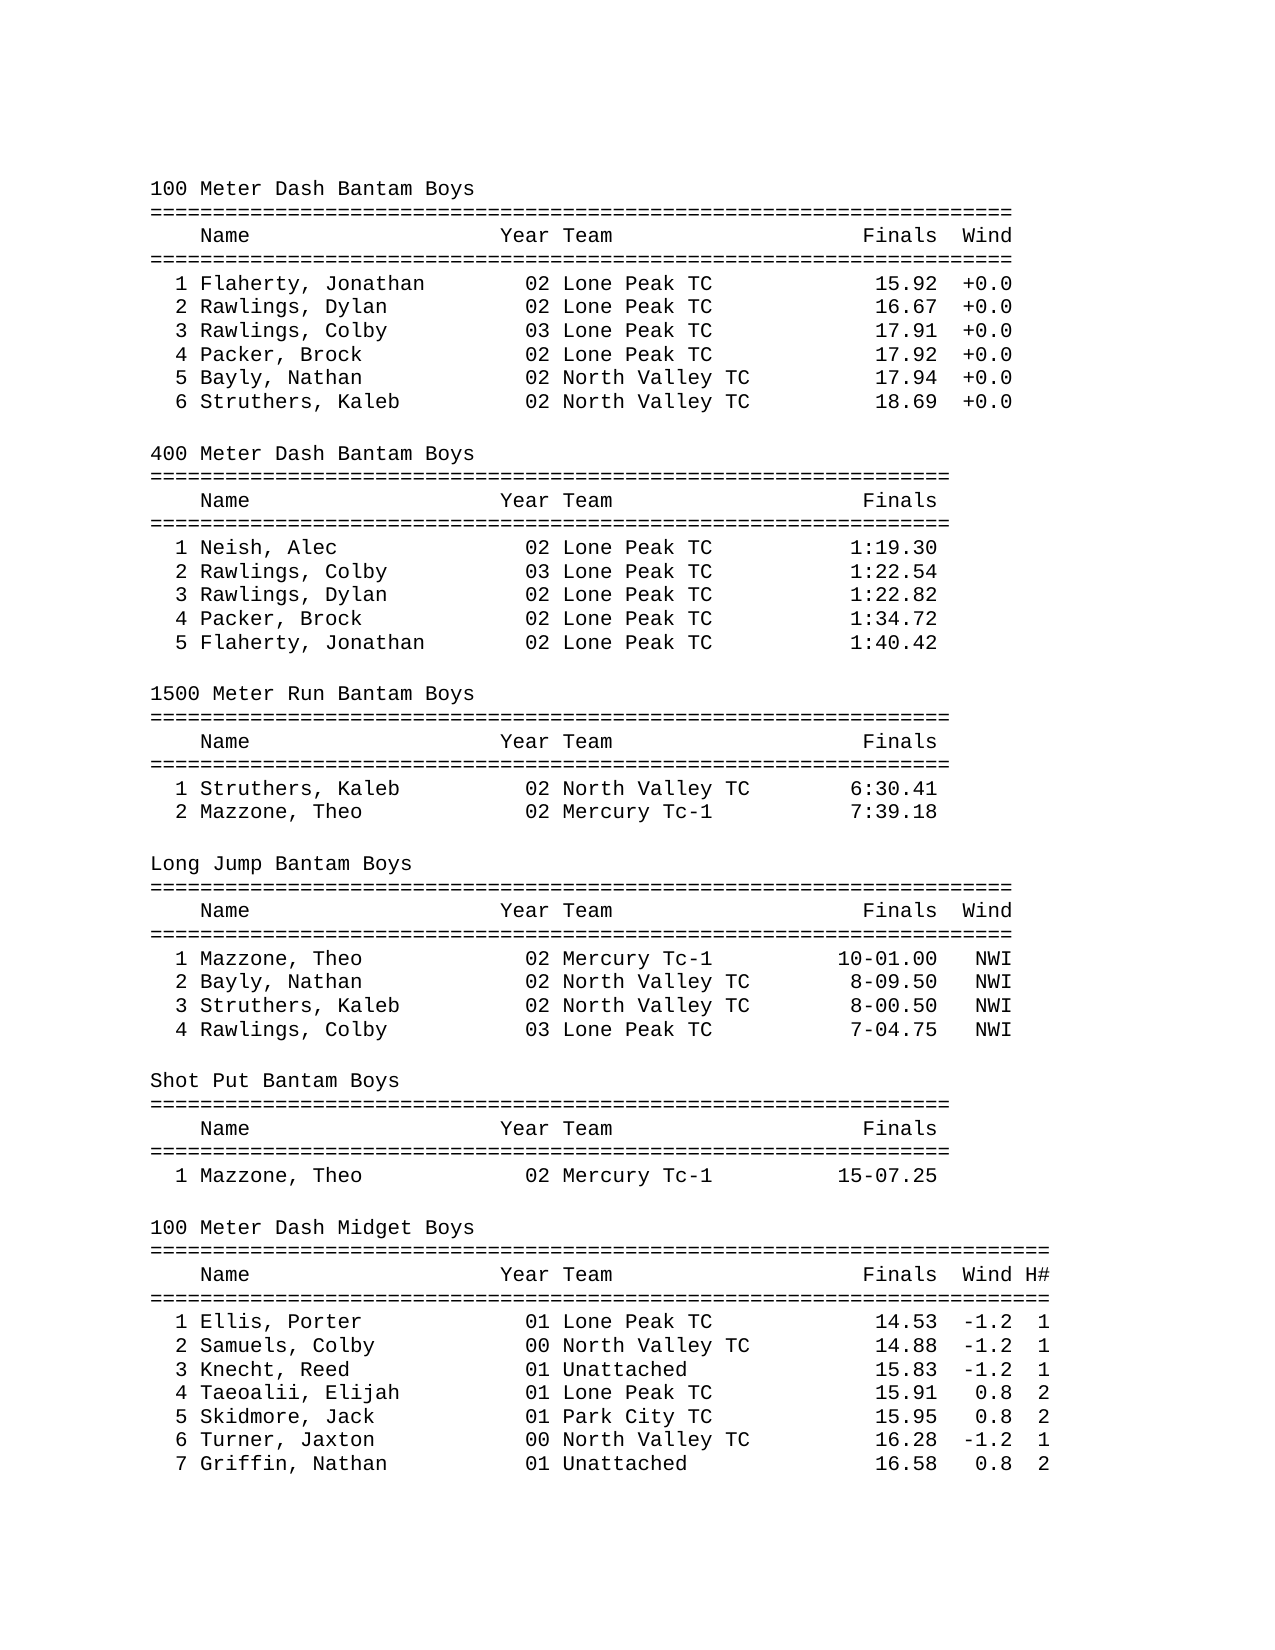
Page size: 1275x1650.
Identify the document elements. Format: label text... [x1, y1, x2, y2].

text Name Year Team Finals Wind [150, 225, 1125, 249]
text 100 Meter Dash Midget Boys [150, 1217, 1125, 1240]
text 5 Flaherty, Jonathan 02 Lone Peak TC 1:40.42 [150, 632, 1125, 655]
text 5 Skidmore, Jack 01 Park City TC 15.95 0.8 2 [150, 1406, 1125, 1429]
text 100 Meter Dash Bantam Boys [150, 178, 1125, 202]
text ================================================================ [150, 513, 1125, 537]
text ======================================================================== [150, 1288, 1125, 1311]
text 1 Mazzone, Theo 02 Mercury Tc-1 10-01.00 NWI [150, 948, 1125, 971]
text 1 Mazzone, Theo 02 Mercury Tc-1 15-07.25 [150, 1165, 1125, 1189]
text 4 Packer, Brock 02 Lone Peak TC 17.92 +0.0 [150, 343, 1125, 367]
text Name Year Team Finals [150, 731, 1125, 754]
text ================================================================ [150, 1141, 1125, 1165]
text 4 Taeoalii, Elijah 01 Lone Peak TC 15.91 0.8 2 [150, 1382, 1125, 1406]
text 4 Packer, Brock 02 Lone Peak TC 1:34.72 [150, 608, 1125, 632]
text 2 Bayly, Nathan 02 North Valley TC 8-09.50 NWI [150, 971, 1125, 995]
text 3 Rawlings, Colby 03 Lone Peak TC 17.91 +0.0 [150, 320, 1125, 343]
text 1 Struthers, Kaleb 02 North Valley TC 6:30.41 [150, 778, 1125, 802]
text 6 Struthers, Kaleb 02 North Valley TC 18.69 +0.0 [150, 391, 1125, 414]
text 1 Flaherty, Jonathan 02 Lone Peak TC 15.92 +0.0 [150, 273, 1125, 296]
text 2 Mazzone, Theo 02 Mercury Tc-1 7:39.18 [150, 802, 1125, 825]
text 1 Neish, Alec 02 Lone Peak TC 1:19.30 [150, 537, 1125, 561]
text ===================================================================== [150, 202, 1125, 225]
text Name Year Team Finals [150, 1118, 1125, 1141]
text 2 Rawlings, Colby 03 Lone Peak TC 1:22.54 [150, 561, 1125, 584]
text ===================================================================== [150, 924, 1125, 948]
text 3 Struthers, Kaleb 02 North Valley TC 8-00.50 NWI [150, 995, 1125, 1019]
text 3 Knecht, Reed 01 Unattached 15.83 -1.2 1 [150, 1358, 1125, 1382]
text ================================================================ [150, 466, 1125, 490]
text 2 Rawlings, Dylan 02 Lone Peak TC 16.67 +0.0 [150, 296, 1125, 320]
text ================================================================ [150, 1094, 1125, 1118]
text 400 Meter Dash Bantam Boys [150, 442, 1125, 466]
text 7 Griffin, Nathan 01 Unattached 16.58 0.8 2 [150, 1453, 1125, 1477]
text 5 Bayly, Nathan 02 North Valley TC 17.94 +0.0 [150, 367, 1125, 391]
text ======================================================================== [150, 1240, 1125, 1264]
text 1 Ellis, Porter 01 Lone Peak TC 14.53 -1.2 1 [150, 1311, 1125, 1335]
text 2 Samuels, Colby 00 North Valley TC 14.88 -1.2 1 [150, 1335, 1125, 1358]
text Name Year Team Finals Wind H# [150, 1264, 1125, 1288]
text ===================================================================== [150, 249, 1125, 273]
text 3 Rawlings, Dylan 02 Lone Peak TC 1:22.82 [150, 584, 1125, 608]
text Shot Put Bantam Boys [150, 1070, 1125, 1094]
text Name Year Team Finals [150, 490, 1125, 513]
text 6 Turner, Jaxton 00 North Valley TC 16.28 -1.2 1 [150, 1429, 1125, 1453]
text Name Year Team Finals Wind [150, 901, 1125, 924]
text 1500 Meter Run Bantam Boys [150, 683, 1125, 707]
text ================================================================ [150, 707, 1125, 731]
text ================================================================ [150, 754, 1125, 778]
text 4 Rawlings, Colby 03 Lone Peak TC 7-04.75 NWI [150, 1019, 1125, 1042]
text ===================================================================== [150, 877, 1125, 901]
text Long Jump Bantam Boys [150, 853, 1125, 877]
